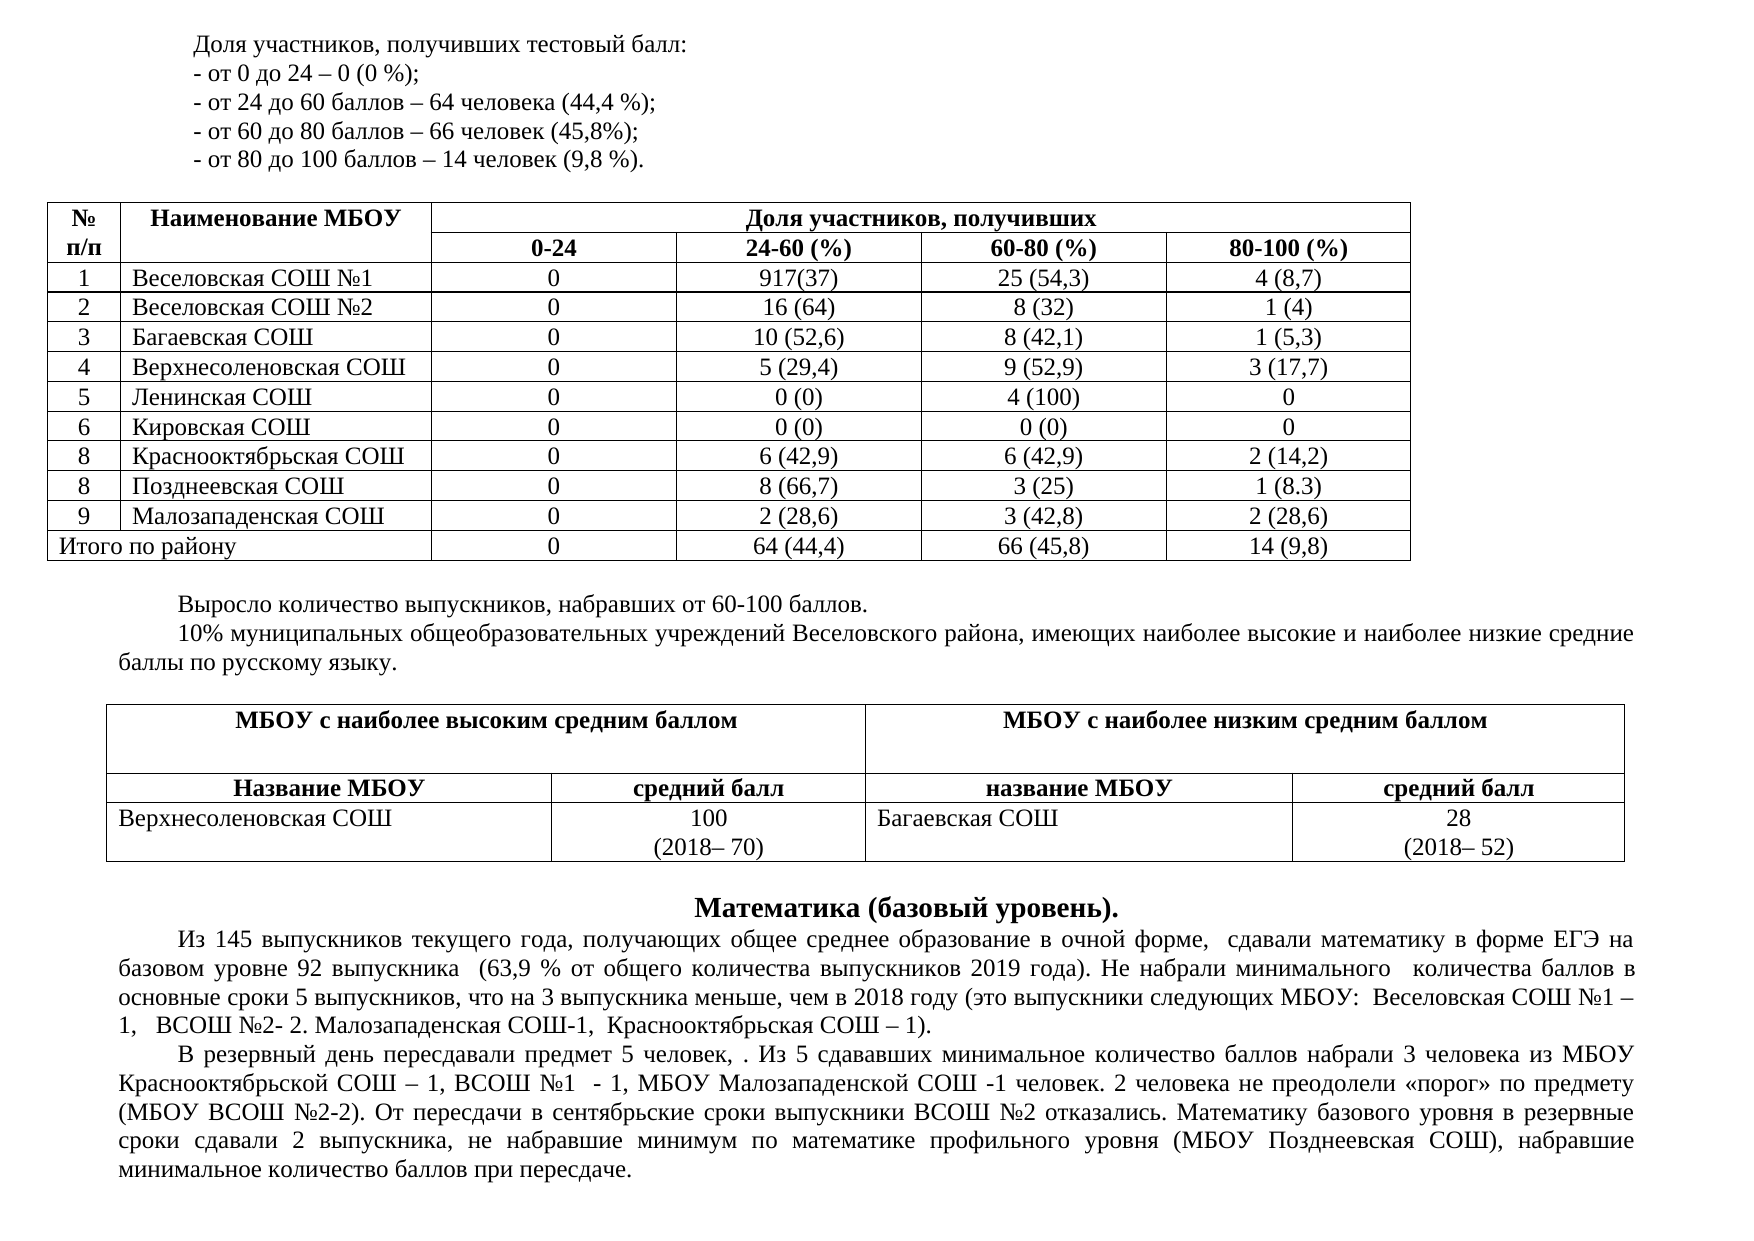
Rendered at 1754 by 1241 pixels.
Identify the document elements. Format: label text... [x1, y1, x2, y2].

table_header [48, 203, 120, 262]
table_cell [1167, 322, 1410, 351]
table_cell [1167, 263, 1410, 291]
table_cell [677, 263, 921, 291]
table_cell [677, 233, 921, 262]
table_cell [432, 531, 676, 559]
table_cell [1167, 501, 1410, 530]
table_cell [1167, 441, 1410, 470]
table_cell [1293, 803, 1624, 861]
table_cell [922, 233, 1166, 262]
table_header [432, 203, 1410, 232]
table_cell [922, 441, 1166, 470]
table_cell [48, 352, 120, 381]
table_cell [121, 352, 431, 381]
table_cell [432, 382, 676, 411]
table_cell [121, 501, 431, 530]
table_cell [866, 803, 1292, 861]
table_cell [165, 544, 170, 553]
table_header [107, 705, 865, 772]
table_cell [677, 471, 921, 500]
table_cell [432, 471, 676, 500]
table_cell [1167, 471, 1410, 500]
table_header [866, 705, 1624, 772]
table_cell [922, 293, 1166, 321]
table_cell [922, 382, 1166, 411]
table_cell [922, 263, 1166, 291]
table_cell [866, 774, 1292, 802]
text В резервный день пересдавали предмет 5 человек, . Из 5 сдававших минимальное количество баллов набрали 3 человека из МБОУ Краснооктябрьской СОШ – 1, ВСОШ №1 - 1, МБОУ Малозападенской СОШ -1 человек. 2 человека не преодолели «порог» по предмету (МБОУ ВСОШ №2-2). От пересдачи в сентябрьские сроки выпускники ВСОШ №2 отказались. Математику базового уровня в резервные сроки сдавали 2 выпускника, не набравшие минимум по математике профильного уровня (МБОУ Позднеевская СОШ), набравшие минимальное количество баллов при пересдаче. [118, 1039, 1636, 1183]
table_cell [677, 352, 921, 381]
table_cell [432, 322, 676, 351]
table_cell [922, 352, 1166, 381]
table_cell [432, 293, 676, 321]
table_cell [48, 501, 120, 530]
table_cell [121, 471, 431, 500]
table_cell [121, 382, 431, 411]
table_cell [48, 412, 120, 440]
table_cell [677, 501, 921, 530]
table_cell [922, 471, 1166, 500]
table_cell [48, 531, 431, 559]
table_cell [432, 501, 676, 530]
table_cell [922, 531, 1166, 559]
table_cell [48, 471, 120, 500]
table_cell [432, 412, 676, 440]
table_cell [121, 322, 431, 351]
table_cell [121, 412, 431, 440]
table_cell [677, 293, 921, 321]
text - от 80 до 100 баллов – 14 человек (9,8 %). [118, 144, 1636, 173]
text Математика (базовый уровень). [118, 891, 1636, 924]
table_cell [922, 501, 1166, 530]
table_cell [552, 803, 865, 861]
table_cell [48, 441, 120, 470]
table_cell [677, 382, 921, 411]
text - от 0 до 24 – 0 (0 %); [118, 58, 1636, 87]
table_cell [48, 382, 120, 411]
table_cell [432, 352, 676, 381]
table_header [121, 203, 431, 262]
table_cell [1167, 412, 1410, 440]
text Доля участников, получивших тестовый балл: [118, 29, 1636, 58]
text 10% муниципальных общеобразовательных учреждений Веселовского района, имеющих наиболее высокие и наиболее низкие средние баллы по русскому языку. [118, 618, 1636, 676]
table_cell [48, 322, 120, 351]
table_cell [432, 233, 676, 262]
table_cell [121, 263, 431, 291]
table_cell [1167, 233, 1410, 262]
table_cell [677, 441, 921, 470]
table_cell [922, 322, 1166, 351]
text - от 60 до 80 баллов – 66 человек (45,8%); [118, 116, 1636, 144]
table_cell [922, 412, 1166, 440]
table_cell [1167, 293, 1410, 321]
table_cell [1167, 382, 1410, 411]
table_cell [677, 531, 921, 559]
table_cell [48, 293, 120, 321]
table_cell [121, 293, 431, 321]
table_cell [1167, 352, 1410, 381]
text - от 24 до 60 баллов – 64 человека (44,4 %); [118, 87, 1636, 116]
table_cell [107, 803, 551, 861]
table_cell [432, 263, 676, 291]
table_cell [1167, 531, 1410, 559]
text Из 145 выпускников текущего года, получающих общее среднее образование в очной форме, сдавали математику в форме ЕГЭ на базовом уровне 92 выпускника (63,9 % от общего количества выпускников 2019 года). Не набрали минимального количества баллов в основные сроки 5 выпускников, что на 3 выпускника меньше, чем в 2018 году (это выпускники следующих МБОУ: Веселовская СОШ №1 – 1, ВСОШ №2- 2. Малозападенская СОШ-1, Краснооктябрьская СОШ – 1). [118, 924, 1636, 1039]
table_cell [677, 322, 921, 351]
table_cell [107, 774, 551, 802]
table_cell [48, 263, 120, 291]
text Выросло количество выпускников, набравших от 60-100 баллов. [118, 589, 1636, 618]
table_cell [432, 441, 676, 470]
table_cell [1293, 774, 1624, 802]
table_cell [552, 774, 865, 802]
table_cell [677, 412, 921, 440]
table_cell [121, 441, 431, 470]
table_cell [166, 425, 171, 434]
